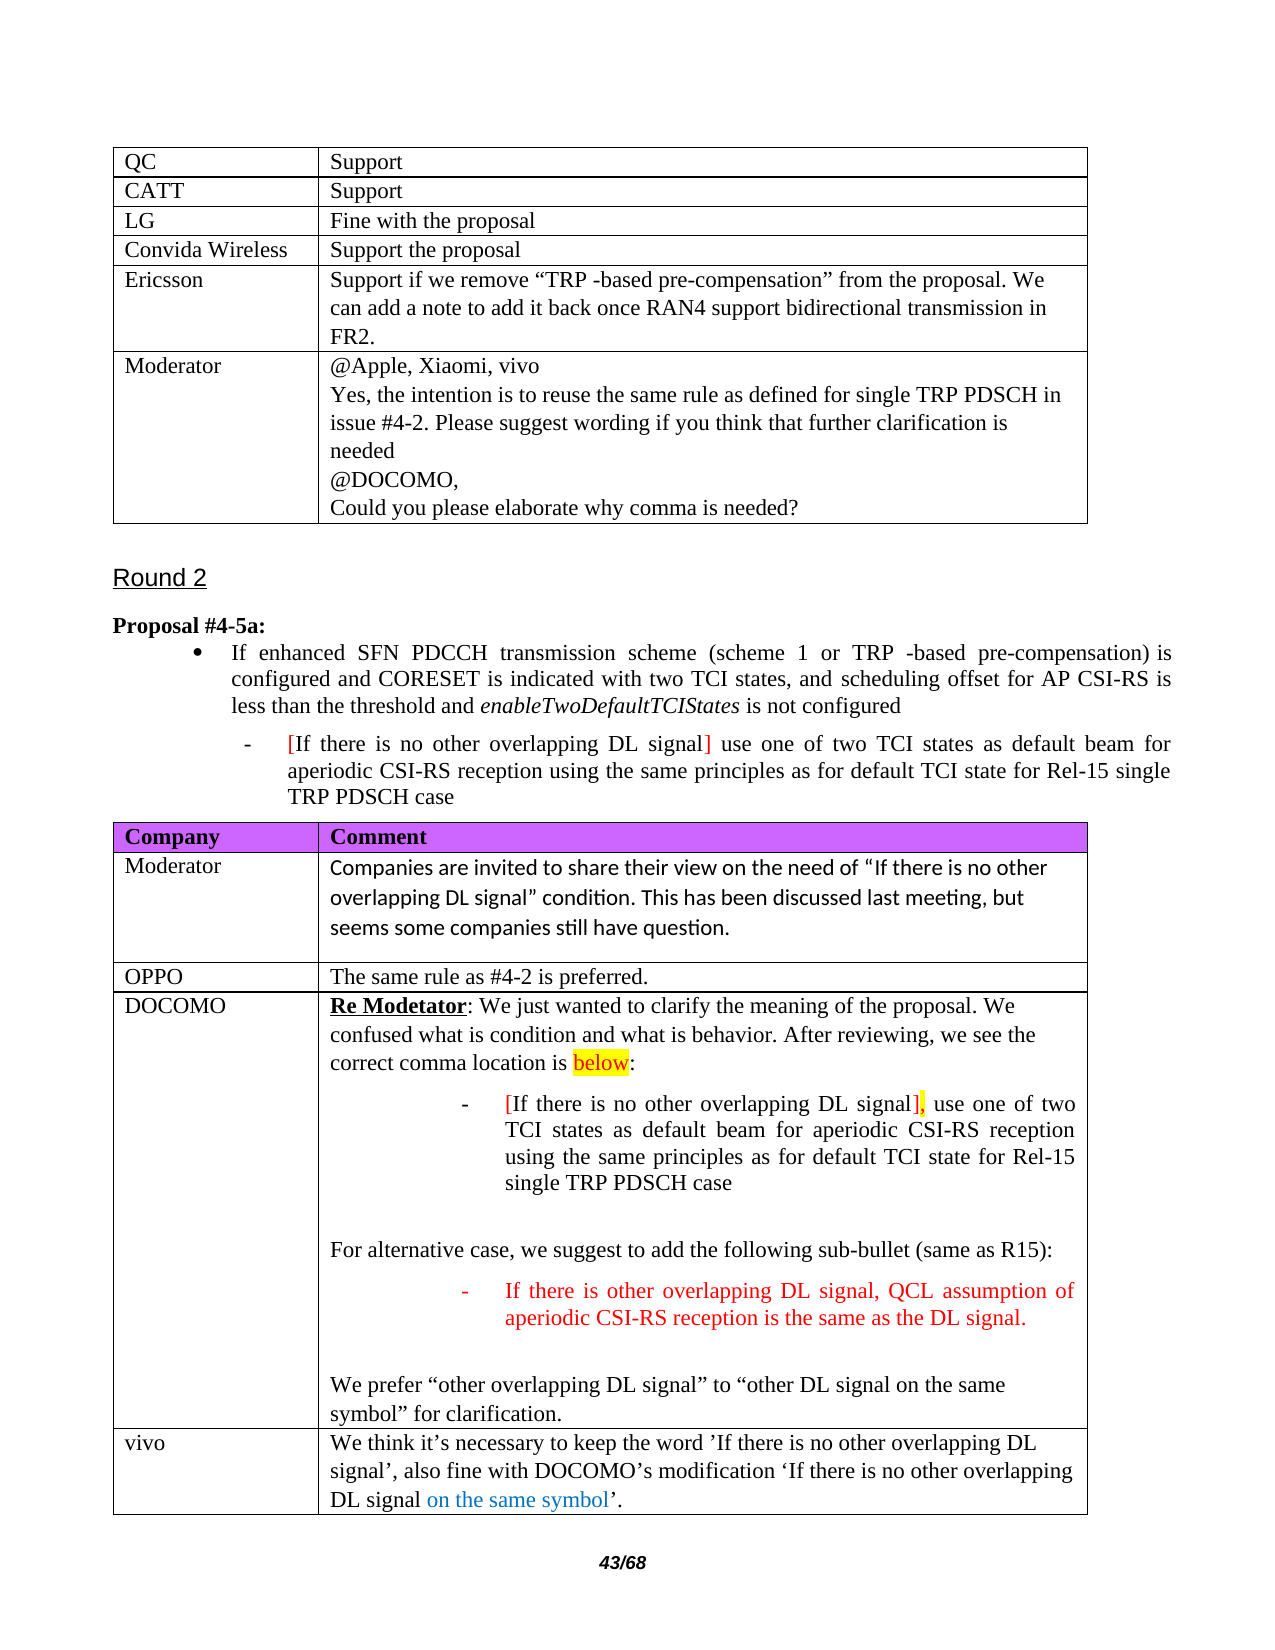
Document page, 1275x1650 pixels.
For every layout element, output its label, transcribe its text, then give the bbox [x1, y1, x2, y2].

table_cell The same rule as #4-2 is preferred. [319, 963, 1087, 991]
table_cell Support if we remove “TRP -based pre-compensation” from the proposal. We can add a note to add it back once RAN4 support bidirectional transmission in FR2. [319, 266, 1087, 351]
table_cell OPPO [114, 963, 318, 991]
subtitle Round 2 [112, 563, 1172, 592]
table_cell Convida Wireless [114, 236, 318, 265]
table_cell CATT [114, 178, 318, 206]
table_header Comment [319, 823, 1087, 852]
table_cell We think it’s necessary to keep the word ’If there is no other overlapping DL signal’, also fine with DOCOMO’s modification ‘If there is no other overlapping DL signal on the same symbol’. [319, 1429, 1087, 1514]
table_cell LG [114, 207, 318, 235]
table_cell Moderator [114, 352, 318, 523]
table_cell Re Modetator: We just wanted to clarify the meaning of the proposal. We confused what is condition and what is behavior. After reviewing, we see the correct comma location is below: [If there is no other overlapping DL signal], use one of two TCI states as default beam for aperiodic CSI-RS reception using the same principles as for default TCI state for Rel-15 single TRP PDSCH case For alternative case, we suggest to add the following sub-bullet (same as R15): If there is other overlapping DL signal, QCL assumption of aperiodic CSI-RS reception is the same as the DL signal. We prefer “other overlapping DL signal” to “other DL signal on the same symbol” for clarification. [319, 993, 1087, 1428]
table_cell Support the proposal [319, 236, 1087, 265]
text Proposal #4-5a: [112, 613, 1172, 639]
table_cell QC [114, 148, 318, 176]
list If enhanced SFN PDCCH transmission scheme (scheme 1 or TRP -based pre-compensation) is configured and CORESET is indicated with two TCI states, and scheduling offset for AP CSI-RS is less than the threshold and enableTwoDefaultTCIStates is not configured [194, 639, 1172, 718]
table_cell Ericsson [114, 266, 318, 351]
table_cell @Apple, Xiaomi, vivo Yes, the intention is to reuse the same rule as defined for single TRP PDSCH in issue #4-2. Please suggest wording if you think that further clarification is needed @DOCOMO, Could you please elaborate why comma is needed? [319, 352, 1087, 523]
table_cell Support [319, 178, 1087, 206]
table_cell Moderator [114, 853, 318, 962]
table_cell DOCOMO [114, 993, 318, 1428]
table_header Company [114, 823, 318, 852]
table_cell Fine with the proposal [319, 207, 1087, 235]
list [If there is no other overlapping DL signal] use one of two TCI states as default beam for aperiodic CSI-RS reception using the same principles as for default TCI state for Rel-15 single TRP PDSCH case [244, 731, 1172, 809]
table_cell Support [319, 148, 1087, 176]
table_cell vivo [114, 1429, 318, 1514]
table_cell Companies are invited to share their view on the need of “If there is no other overlapping DL signal” condition. This has been discussed last meeting, but seems some companies still have question. [319, 853, 1087, 962]
